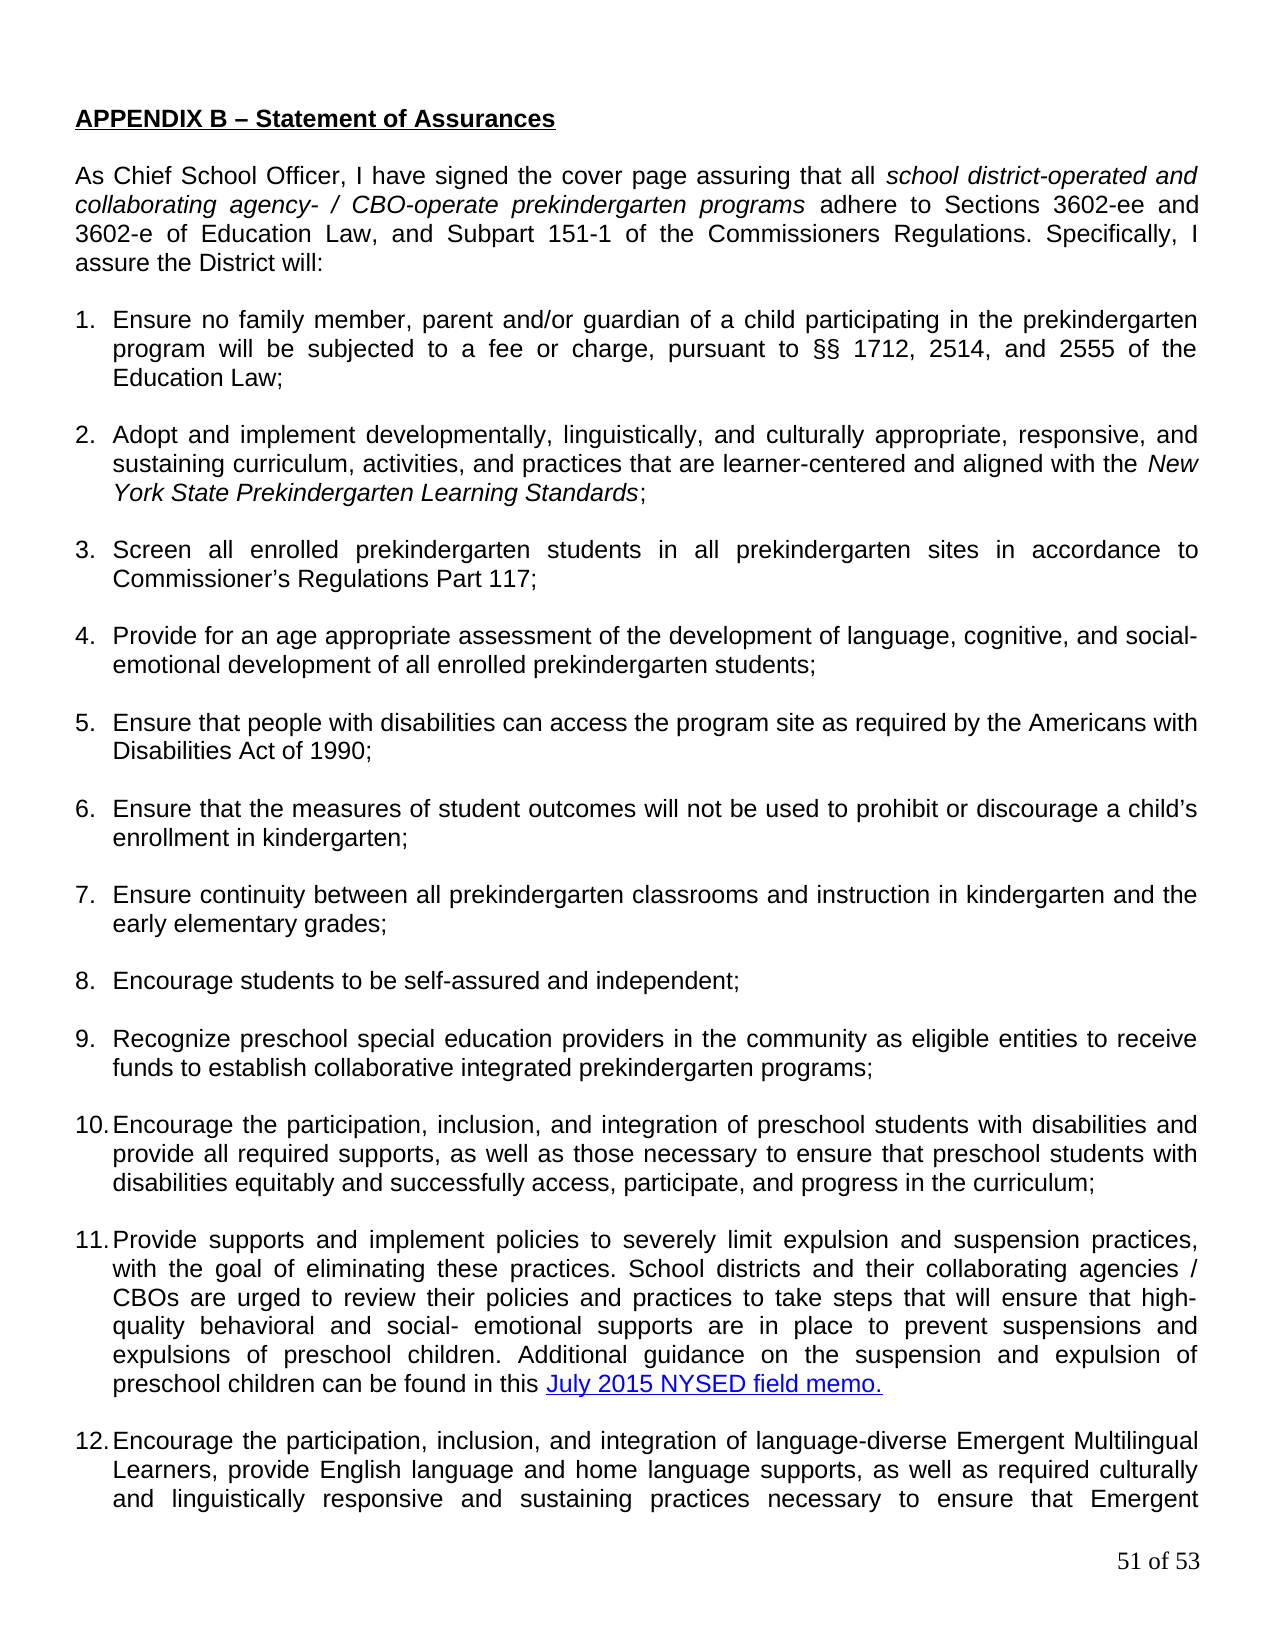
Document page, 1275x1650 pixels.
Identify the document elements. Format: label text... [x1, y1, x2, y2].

list Ensure no family member, parent and/or guardian of a child participating in the prekindergarten program will be subjected to a fee or charge, pursuant to §§ 1712, 2514, and 2555 of the Education Law; [75, 305, 1200, 391]
list Screen all enrolled prekindergarten students in all prekindergarten sites in accordance to Commissioner’s Regulations Part 117; [75, 535, 1200, 592]
text As Chief School Officer, I have signed the cover page assuring that all school district-operated and collaborating agency- / CBO-operate prekindergarten programs adhere to Sections 3602-ee and 3602-e of Education Law, and Subpart 151-1 of the Commissioners Regulations. Specifically, I assure the District will: [75, 161, 1200, 276]
list Recognize preschool special education providers in the community as eligible entities to receive funds to establish collaborative integrated prekindergarten programs; [75, 1024, 1200, 1081]
list Provide for an age appropriate assessment of the development of language, cognitive, and social-emotional development of all enrolled prekindergarten students; [75, 621, 1200, 679]
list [75, 1426, 1200, 1512]
list Encourage the participation, inclusion, and integration of preschool students with disabilities and provide all required supports, as well as those necessary to ensure that preschool students with disabilities equitably and successfully access, participate, and progress in the curriculum; [75, 1110, 1200, 1196]
list Provide supports and implement policies to severely limit expulsion and suspension practices, with the goal of eliminating these practices. School districts and their collaborating agencies / CBOs are urged to review their policies and practices to take steps that will ensure that high-quality behavioral and social- emotional supports are in place to prevent suspensions and expulsions of preschool children. Additional guidance on the suspension and expulsion of preschool children can be found in this July 2015 NYSED field memo. [75, 1225, 1200, 1397]
list Adopt and implement developmentally, linguistically, and culturally appropriate, responsive, and sustaining curriculum, activities, and practices that are learner-centered and aligned with the New York State Prekindergarten Learning Standards; [75, 420, 1200, 506]
list Ensure that people with disabilities can access the program site as required by the Americans with Disabilities Act of 1990; [75, 707, 1200, 765]
list Ensure that the measures of student outcomes will not be used to prohibit or discourage a child’s enrollment in kindergarten; [75, 794, 1200, 851]
list Ensure continuity between all prekindergarten classrooms and instruction in kindergarten and the early elementary grades; [75, 880, 1200, 937]
list Encourage students to be self-assured and independent; [75, 966, 1200, 995]
subtitle APPENDIX B – Statement of Assurances [75, 104, 1200, 132]
